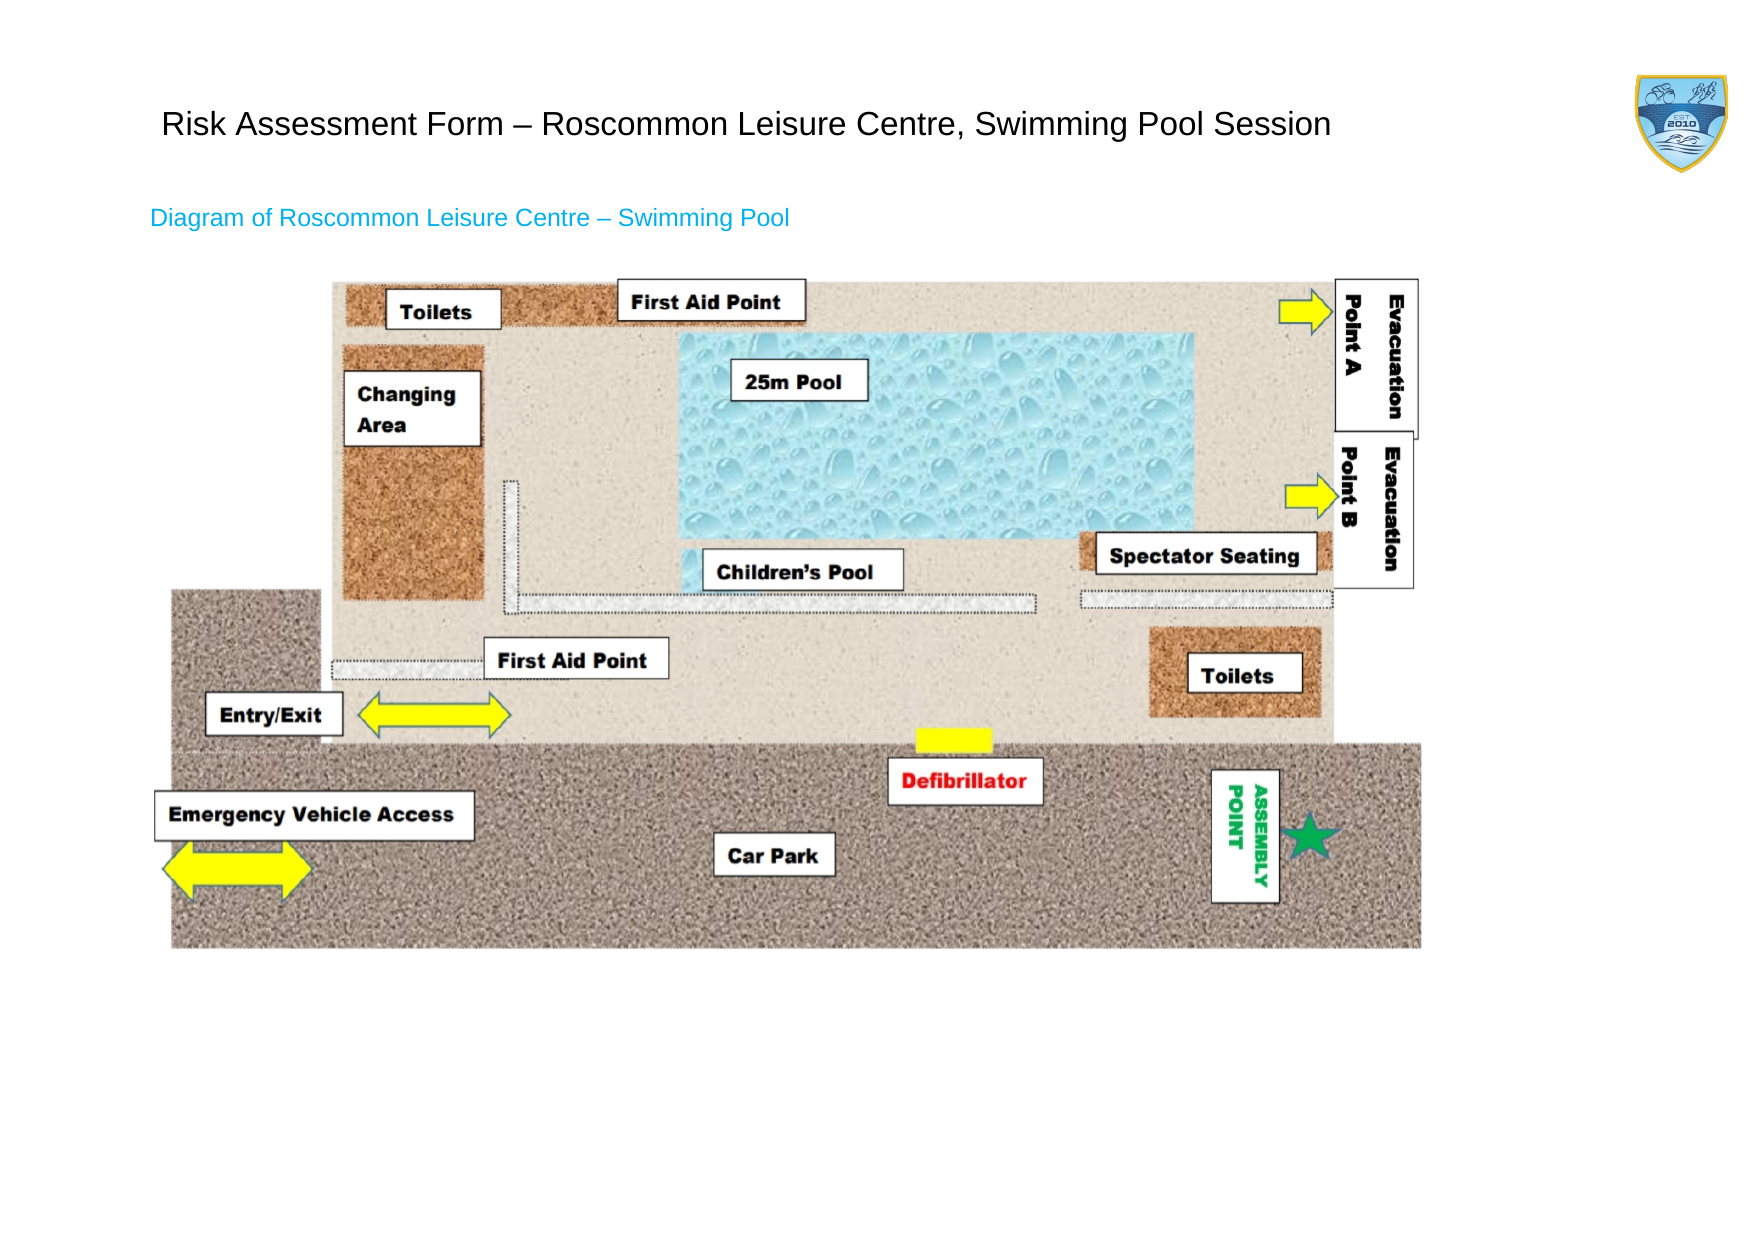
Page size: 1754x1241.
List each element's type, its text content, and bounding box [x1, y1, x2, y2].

picture [150, 260, 1422, 964]
picture [1634, 73, 1729, 173]
text Diagram of Roscommon Leisure Centre – Swimming Pool [150, 203, 1604, 232]
